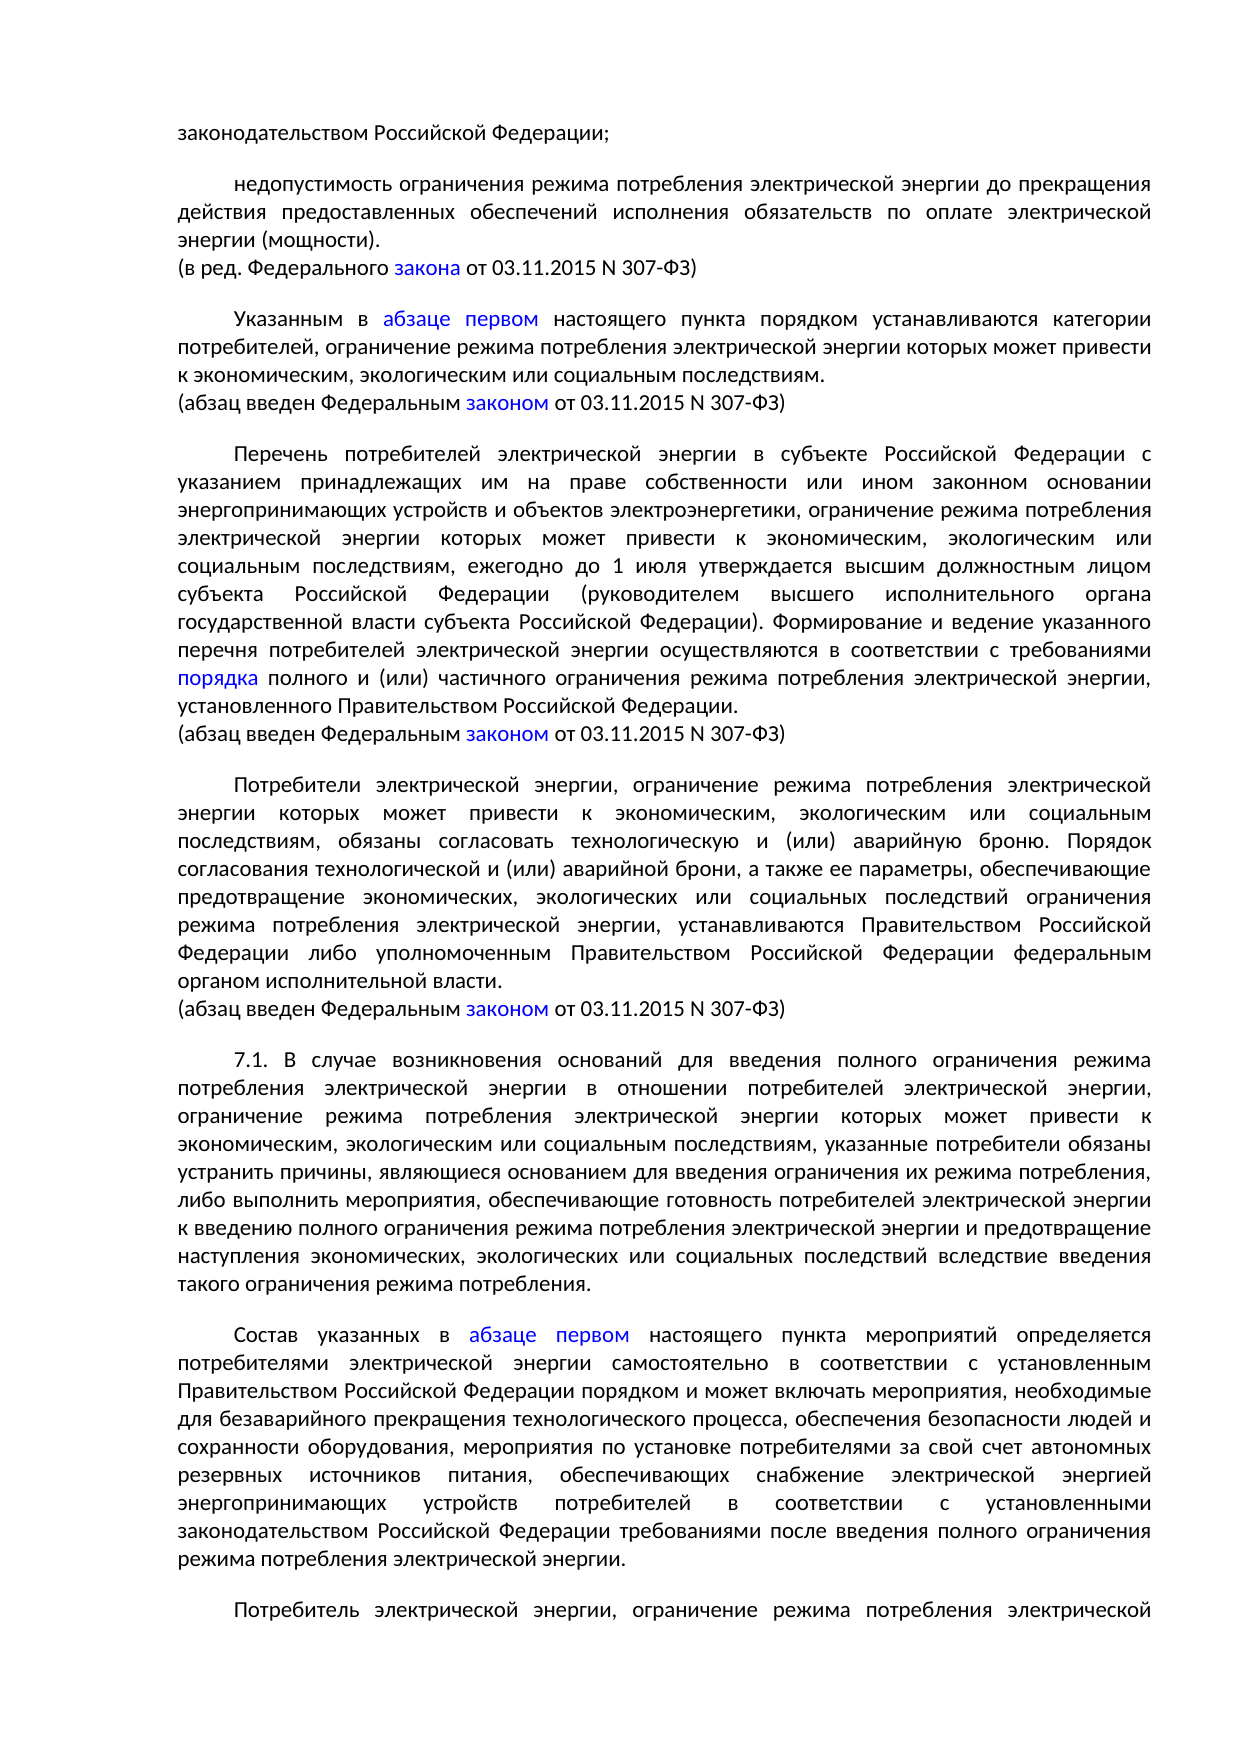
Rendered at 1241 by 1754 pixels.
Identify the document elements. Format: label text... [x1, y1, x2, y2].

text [177, 1596, 1152, 1623]
text 7.1. В случае возникновения оснований для введения полного ограничения режима потребления электрической энергии в отношении потребителей электрической энергии, ограничение режима потребления электрической энергии которых может привести к экономическим, экологическим или социальным последствиям, указанные потребители обязаны устранить причины, являющиеся основанием для введения ограничения их режима потребления, либо выполнить мероприятия, обеспечивающие готовность потребителей электрической энергии к введению полного ограничения режима потребления электрической энергии и предотвращение наступления экономических, экологических или социальных последствий вследствие введения такого ограничения режима потребления. [177, 1045, 1152, 1297]
text Указанным в абзаце первом настоящего пункта порядком устанавливаются категории потребителей, ограничение режима потребления электрической энергии которых может привести к экономическим, экологическим или социальным последствиям. [177, 304, 1152, 388]
text (абзац введен Федеральным законом от 03.11.2015 N 307-ФЗ) [177, 719, 1152, 747]
text Состав указанных в абзаце первом настоящего пункта мероприятий определяется потребителями электрической энергии самостоятельно в соответствии с установленным Правительством Российской Федерации порядком и может включать мероприятия, необходимые для безаварийного прекращения технологического процесса, обеспечения безопасности людей и сохранности оборудования, мероприятия по установке потребителями за свой счет автономных резервных источников питания, обеспечивающих снабжение электрической энергией энергопринимающих устройств потребителей в соответствии с установленными законодательством Российской Федерации требованиями после введения полного ограничения режима потребления электрической энергии. [177, 1320, 1152, 1573]
text недопустимость ограничения режима потребления электрической энергии до прекращения действия предоставленных обеспечений исполнения обязательств по оплате электрической энергии (мощности). [177, 169, 1152, 253]
text Потребители электрической энергии, ограничение режима потребления электрической энергии которых может привести к экономическим, экологическим или социальным последствиям, обязаны согласовать технологическую и (или) аварийную броню. Порядок согласования технологической и (или) аварийной брони, а также ее параметры, обеспечивающие предотвращение экономических, экологических или социальных последствий ограничения режима потребления электрической энергии, устанавливаются Правительством Российской Федерации либо уполномоченным Правительством Российской Федерации федеральным органом исполнительной власти. [177, 770, 1152, 994]
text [177, 118, 1152, 146]
text (в ред. Федерального закона от 03.11.2015 N 307-ФЗ) [177, 253, 1152, 281]
text Перечень потребителей электрической энергии в субъекте Российской Федерации с указанием принадлежащих им на праве собственности или ином законном основании энергопринимающих устройств и объектов электроэнергетики, ограничение режима потребления электрической энергии которых может привести к экономическим, экологическим или социальным последствиям, ежегодно до 1 июля утверждается высшим должностным лицом субъекта Российской Федерации (руководителем высшего исполнительного органа государственной власти субъекта Российской Федерации). Формирование и ведение указанного перечня потребителей электрической энергии осуществляются в соответствии с требованиями порядка полного и (или) частичного ограничения режима потребления электрической энергии, установленного Правительством Российской Федерации. [177, 439, 1152, 719]
text (абзац введен Федеральным законом от 03.11.2015 N 307-ФЗ) [177, 388, 1152, 416]
text (абзац введен Федеральным законом от 03.11.2015 N 307-ФЗ) [177, 994, 1152, 1022]
